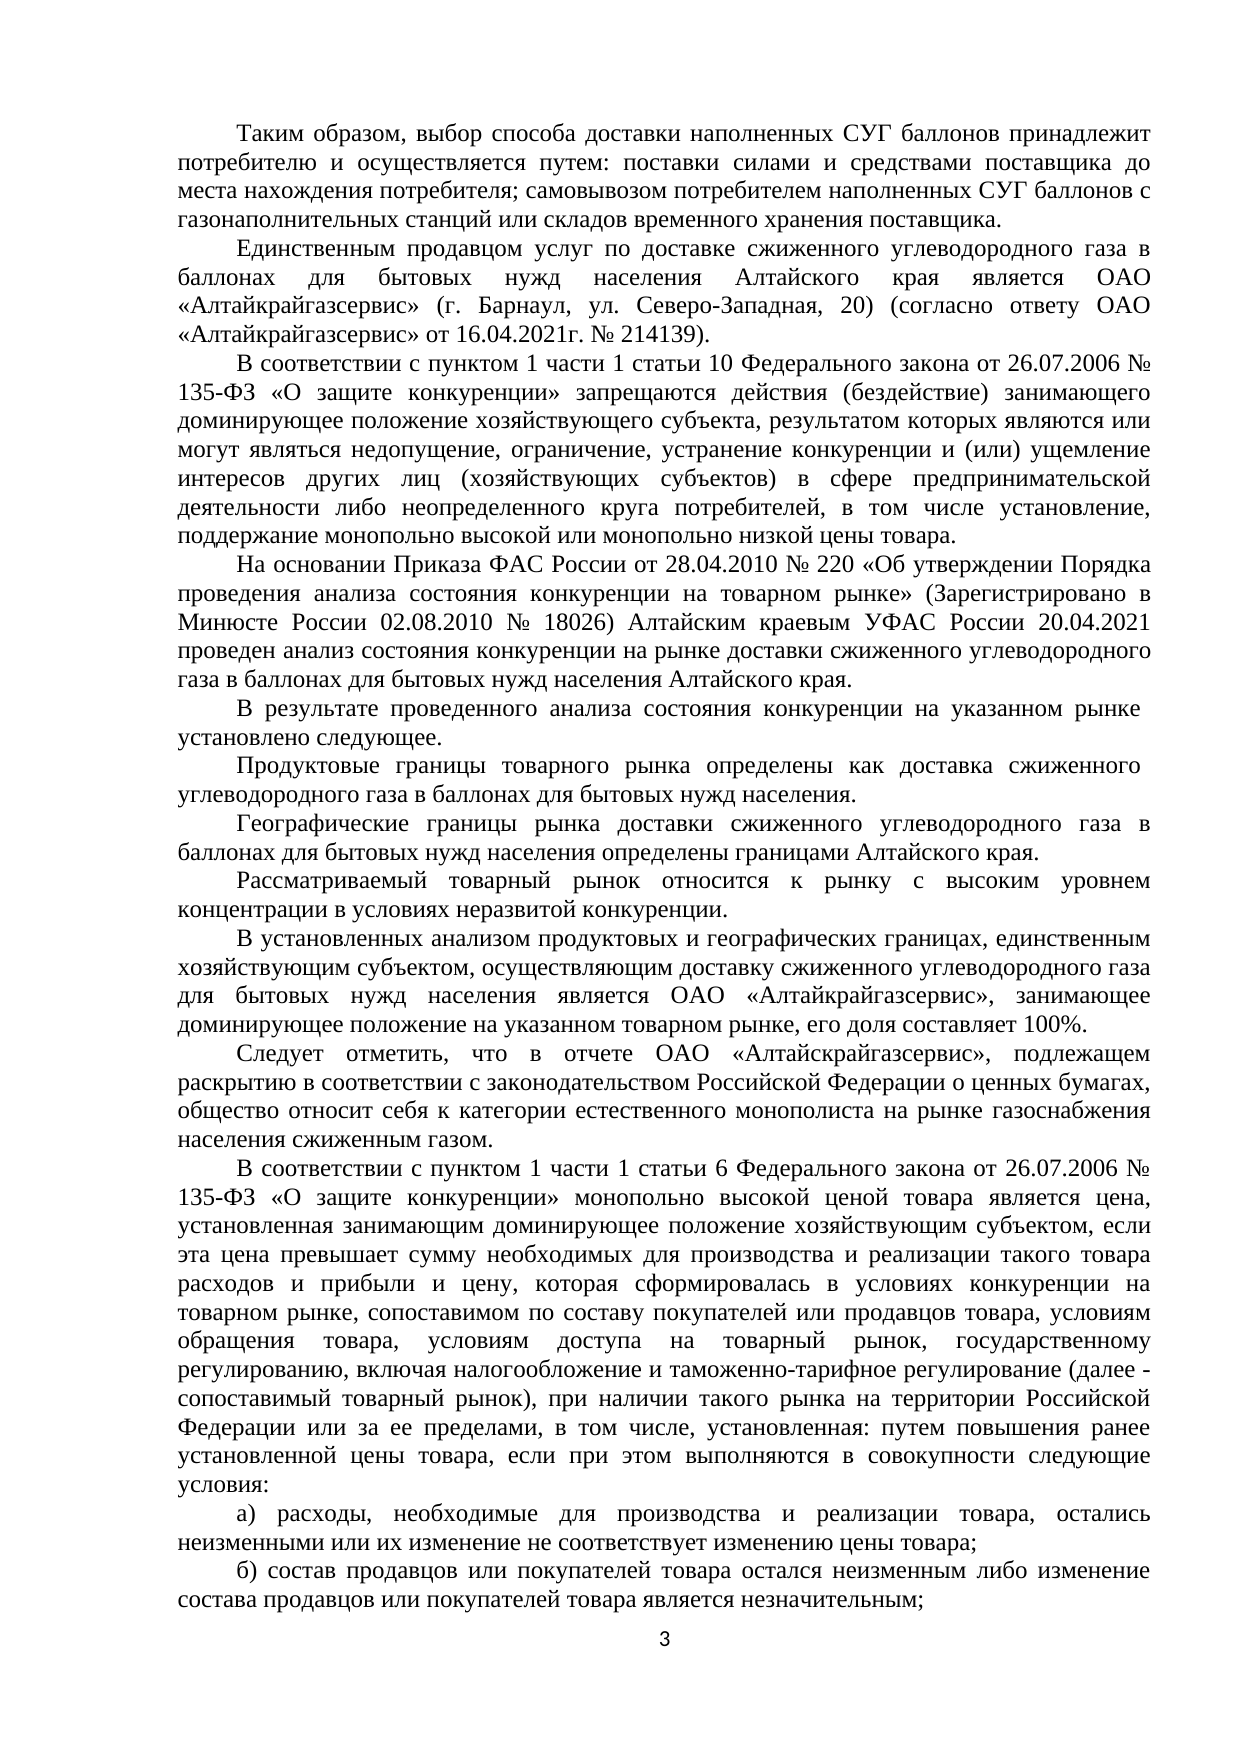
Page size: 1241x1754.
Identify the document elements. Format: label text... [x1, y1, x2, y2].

text В результате проведенного анализа состояния конкуренции на указанном рынке установлено следующее. [177, 693, 1141, 751]
text Рассматриваемый товарный рынок относится к рынку с высоким уровнем концентрации в условиях неразвитой конкуренции. [177, 866, 1152, 923]
text б) состав продавцов или покупателей товара остался неизменным либо изменение состава продавцов или покупателей товара является незначительным; [177, 1556, 1152, 1613]
text В соответствии с пунктом 1 части 1 статьи 10 Федерального закона от 26.07.2006 № 135-ФЗ «О защите конкуренции» запрещаются действия (бездействие) занимающего доминирующее положение хозяйствующего субъекта, результатом которых являются или могут являться недопущение, ограничение, устранение конкуренции и (или) ущемление интересов других лиц (хозяйствующих субъектов) в сфере предпринимательской деятельности либо неопределенного круга потребителей, в том числе установление, поддержание монопольно высокой или монопольно низкой цены товара. [177, 348, 1152, 549]
text Географические границы рынка доставки сжиженного углеводородного газа в баллонах для бытовых нужд населения определены границами Алтайского края. [177, 808, 1152, 866]
text Единственным продавцом услуг по доставке сжиженного углеводородного газа в баллонах для бытовых нужд населения Алтайского края является ОАО «Алтайкрайгазсервис» (г. Барнаул, ул. Северо-Западная, 20) (согласно ответу ОАО «Алтайкрайгазсервис» от 16.04.2021г. № 214139). [177, 233, 1152, 348]
text На основании Приказа ФАС России от 28.04.2010 № 220 «Об утверждении Порядка проведения анализа состояния конкуренции на товарном рынке» (Зарегистрировано в Минюсте России 02.08.2010 № 18026) Алтайским краевым УФАС России 20.04.2021 проведен анализ состояния конкуренции на рынке доставки сжиженного углеводородного газа в баллонах для бытовых нужд населения Алтайского края. [177, 549, 1152, 693]
text В установленных анализом продуктовых и географических границах, единственным хозяйствующим субъектом, осуществляющим доставку сжиженного углеводородного газа для бытовых нужд населения является ОАО «Алтайкрайгазсервис», занимающее доминирующее положение на указанном товарном рынке, его доля составляет 100%. [177, 923, 1152, 1038]
text Следует отметить, что в отчете ОАО «Алтайскрайгазсервис», подлежащем раскрытию в соответствии с законодательством Российской Федерации о ценных бумагах, общество относит себя к категории естественного монополиста на рынке газоснабжения населения сжиженным газом. [177, 1038, 1152, 1153]
text Продуктовые границы товарного рынка определены как доставка сжиженного углеводородного газа в баллонах для бытовых нужд населения. [177, 751, 1141, 808]
text В соответствии с пунктом 1 части 1 статьи 6 Федерального закона от 26.07.2006 № 135-ФЗ «О защите конкуренции» монопольно высокой ценой товара является цена, установленная занимающим доминирующее положение хозяйствующим субъектом, если эта цена превышает сумму необходимых для производства и реализации такого товара расходов и прибыли и цену, которая сформировалась в условиях конкуренции на товарном рынке, сопоставимом по составу покупателей или продавцов товара, условиям обращения товара, условиям доступа на товарный рынок, государственному регулированию, включая налогообложение и таможенно-тарифное регулирование (далее - сопоставимый товарный рынок), при наличии такого рынка на территории Российской Федерации или за ее пределами, в том числе, установленная: путем повышения ранее установленной цены товара, если при этом выполняются в совокупности следующие условия: [177, 1153, 1152, 1498]
text Таким образом, выбор способа доставки наполненных СУГ баллонов принадлежит потребителю и осуществляется путем: поставки силами и средствами поставщика до места нахождения потребителя; самовывозом потребителем наполненных СУГ баллонов с газонаполнительных станций или складов временного хранения поставщика. [177, 118, 1152, 233]
text а) расходы, необходимые для производства и реализации товара, остались неизменными или их изменение не соответствует изменению цены товара; [177, 1498, 1152, 1556]
